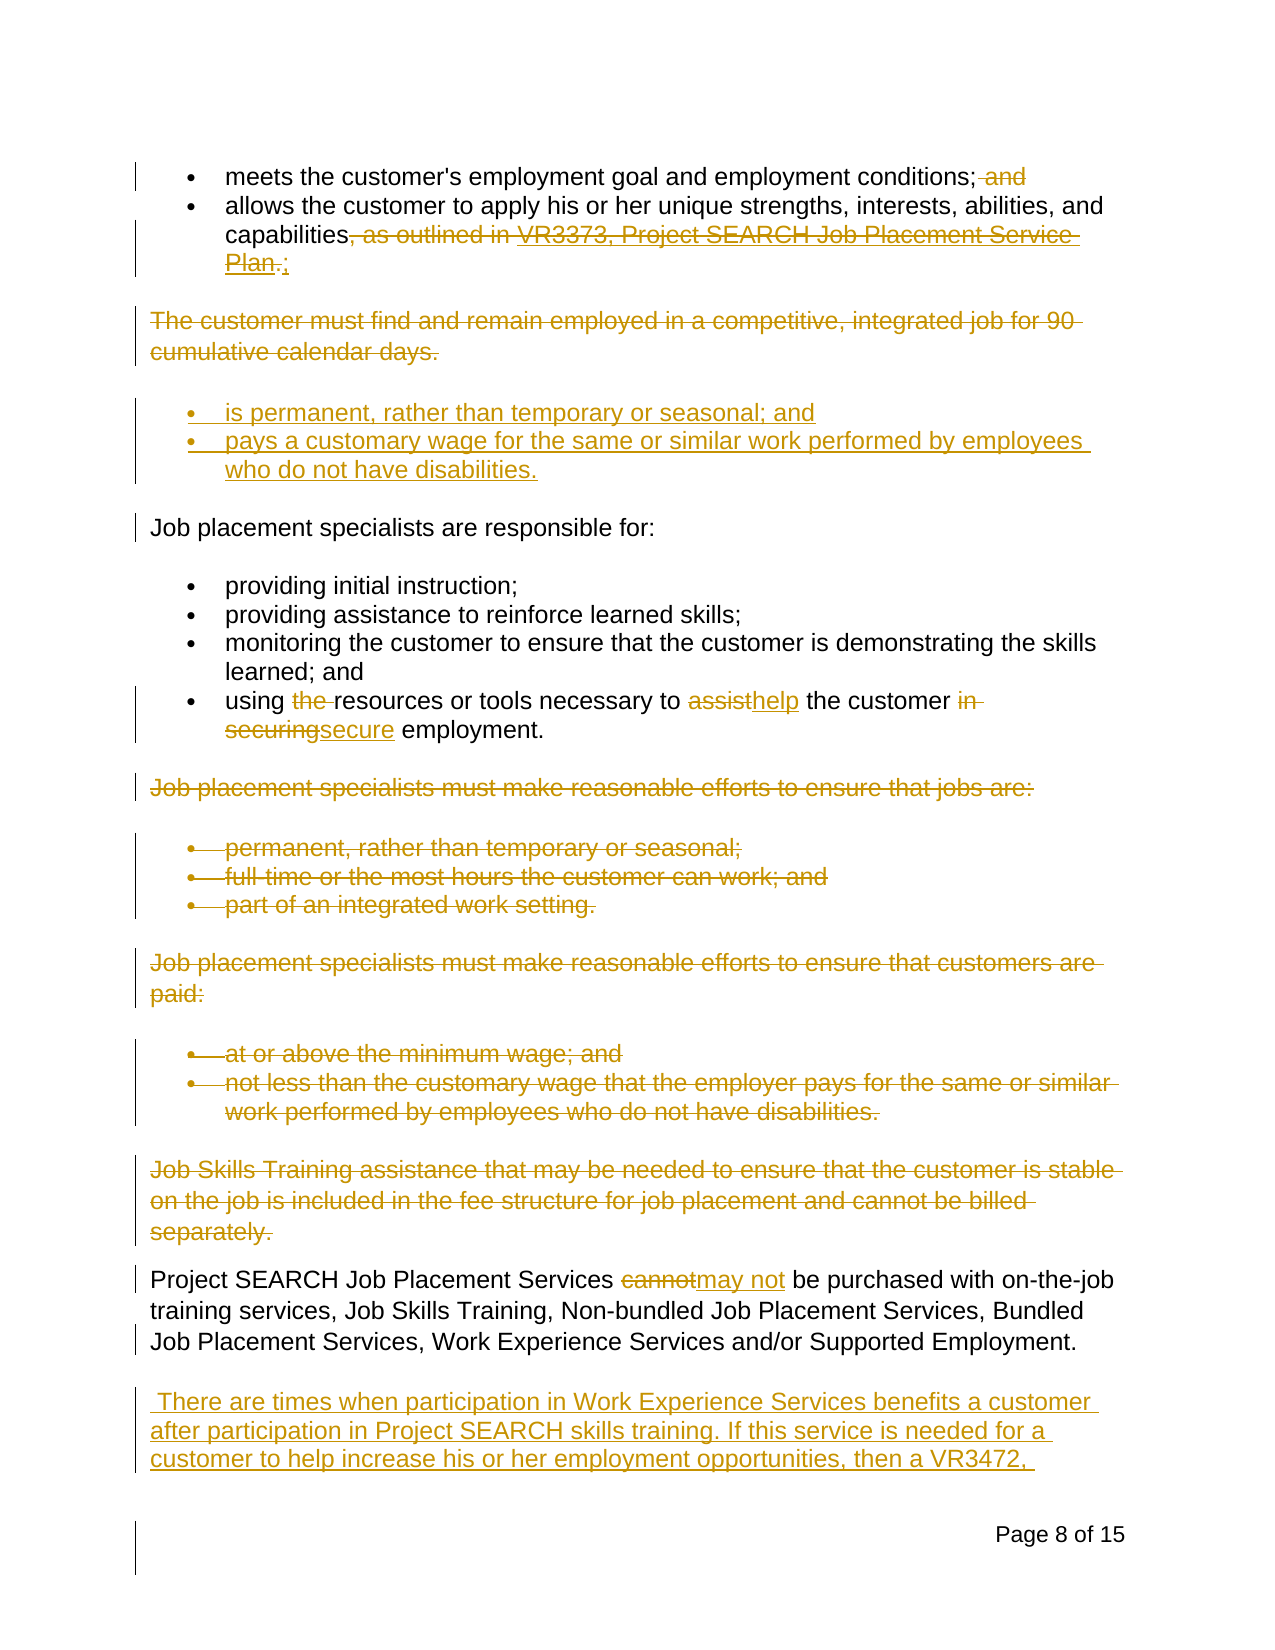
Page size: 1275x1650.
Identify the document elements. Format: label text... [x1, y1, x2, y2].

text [150, 1387, 1125, 1473]
text Job placement specialists are responsible for: [150, 513, 1125, 542]
list providing initial instruction; [187, 571, 1125, 599]
list providing assistance to reinforce learned skills; [187, 599, 1125, 628]
list meets the customer's employment goal and employment conditions; [187, 162, 1125, 191]
text Project SEARCH Job Placement Services be purchased with on-the-job training services, Job Skills Training, Non-bundled Job Placement Services, Bundled Job Placement Services, Work Experience Services and/or Supported Employment. [150, 1264, 1125, 1355]
list allows the customer to apply his or her unique strengths, interests, abilities, and capabilities [187, 191, 1125, 277]
list monitoring the customer to ensure that the customer is demonstrating the skills learned; and [187, 628, 1125, 686]
list using resources or tools necessary to the customer employment. [187, 686, 1125, 743]
